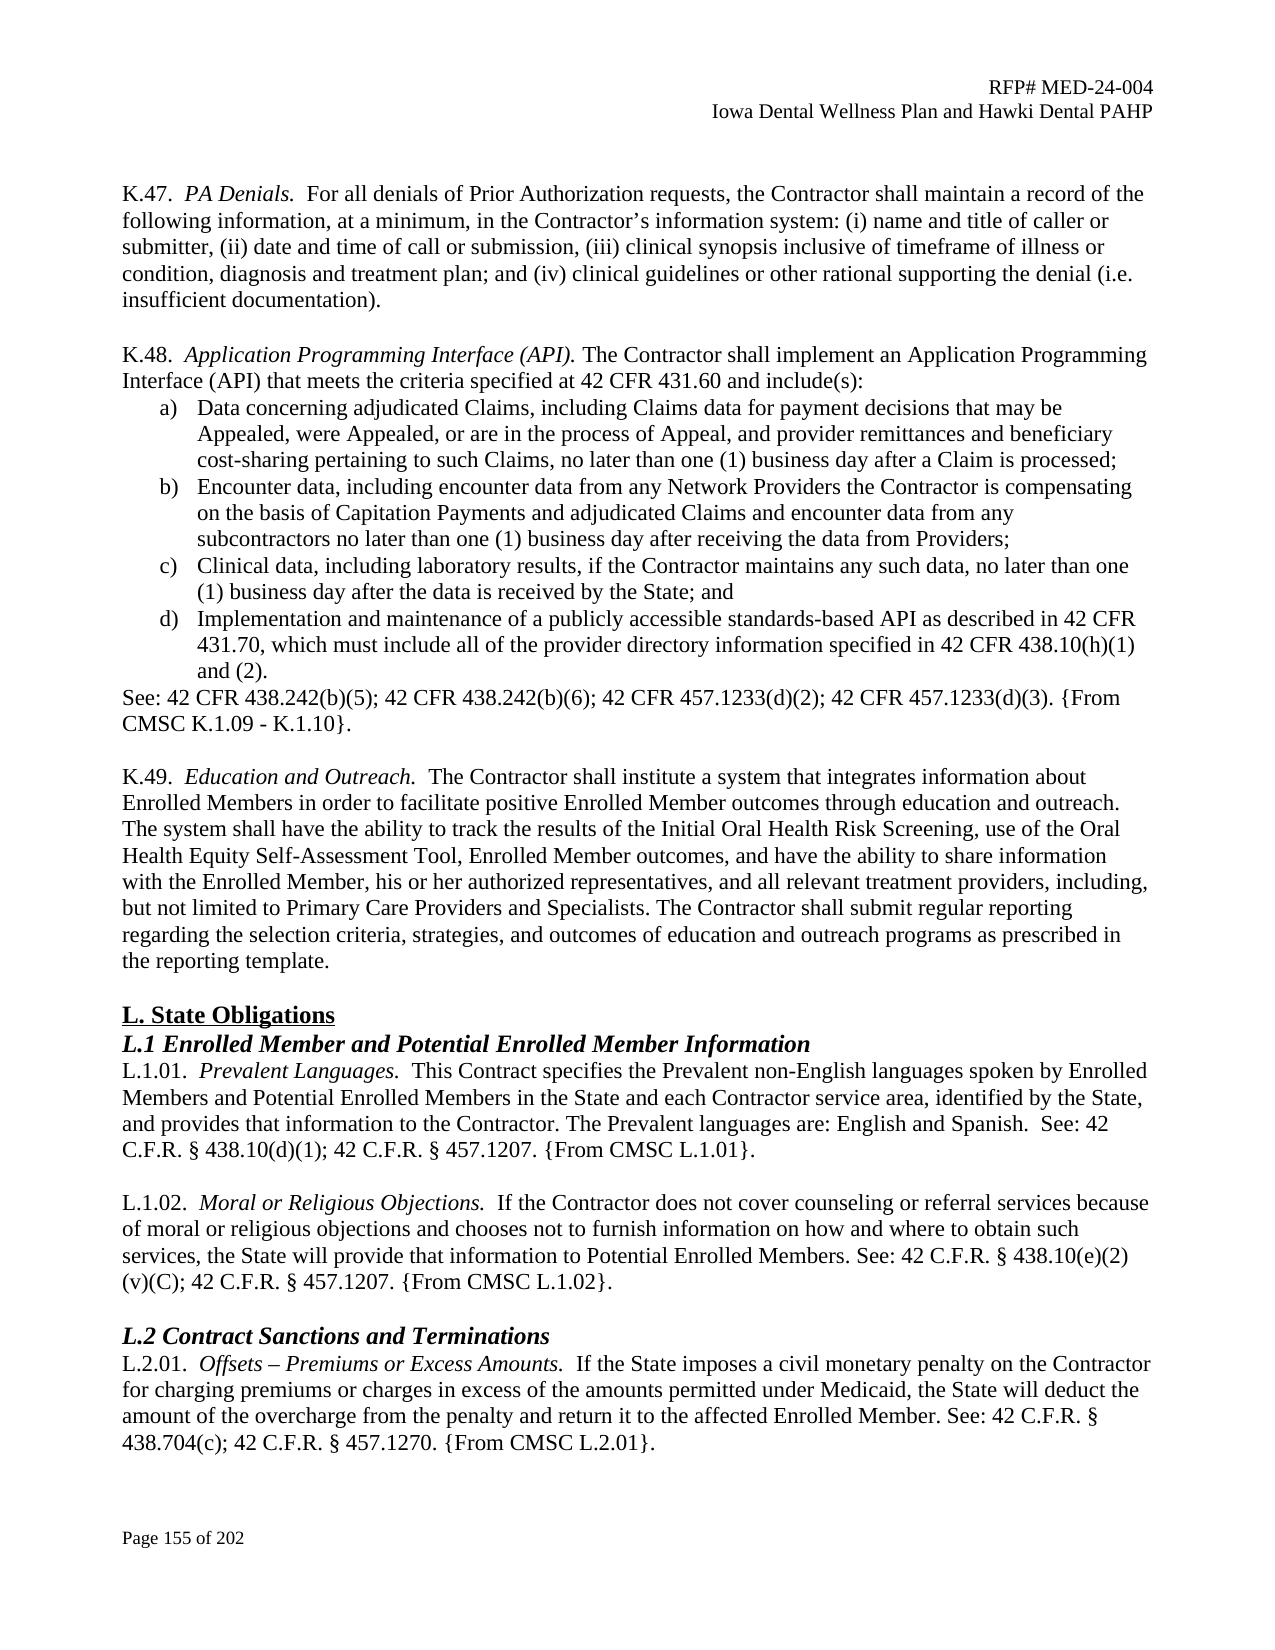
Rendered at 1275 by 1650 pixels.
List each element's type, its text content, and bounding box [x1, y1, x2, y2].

subtitle L.2 Contract Sanctions and Terminations [122, 1321, 1153, 1350]
text K.47. PA Denials. For all denials of Prior Authorization requests, the Contractor shall maintain a record of the following information, at a minimum, in the Contractor’s information system: (i) name and title of caller or submitter, (ii) date and time of call or submission, (iii) clinical synopsis inclusive of timeframe of illness or condition, diagnosis and treatment plan; and (iv) clinical guidelines or other rational supporting the denial (i.e. insufficient documentation). [122, 181, 1153, 312]
list Clinical data, including laboratory results, if the Contractor maintains any such data, no later than one (1) business day after the data is received by the State; and [159, 552, 1153, 604]
list Implementation and maintenance of a publicly accessible standards-based API as described in 42 CFR 431.70, which must include all of the provider directory information specified in 42 CFR 438.10(h)(1) and (2). [159, 604, 1153, 684]
text See: 42 CFR 438.242(b)(5); 42 CFR 438.242(b)(6); 42 CFR 457.1233(d)(2); 42 CFR 457.1233(d)(3). {From CMSC K.1.09 - K.1.10}. [122, 684, 1153, 736]
list Encounter data, including encounter data from any Network Providers the Contractor is compensating on the basis of Capitation Payments and adjudicated Claims and encounter data from any subcontractors no later than one (1) business day after receiving the data from Providers; [159, 473, 1153, 552]
text K.49. Education and Outreach. The Contractor shall institute a system that integrates information about Enrolled Members in order to facilitate positive Enrolled Member outcomes through education and outreach. The system shall have the ability to track the results of the Initial Oral Health Risk Screening, use of the Oral Health Equity Self-Assessment Tool, Enrolled Member outcomes, and have the ability to share information with the Enrolled Member, his or her authorized representatives, and all relevant treatment providers, including, but not limited to Primary Care Providers and Specialists. The Contractor shall submit regular reporting regarding the selection criteria, strategies, and outcomes of education and outreach programs as prescribed in the reporting template. [122, 763, 1153, 973]
subtitle L.1 Enrolled Member and Potential Enrolled Member Information [122, 1029, 1153, 1057]
text L.1.01. Prevalent Languages. This Contract specifies the Prevalent non-English languages spoken by Enrolled Members and Potential Enrolled Members in the State and each Contractor service area, identified by the State, and provides that information to the Contractor. The Prevalent languages are: English and Spanish. See: 42 C.F.R. § 438.10(d)(1); 42 C.F.R. § 457.1207. {From CMSC L.1.01}. [122, 1057, 1153, 1163]
text L.1.02. Moral or Religious Objections. If the Contractor does not cover counseling or referral services because of moral or religious objections and chooses not to furnish information on how and where to obtain such services, the State will provide that information to Potential Enrolled Members. See: 42 C.F.R. § 438.10(e)(2)(v)(C); 42 C.F.R. § 457.1207. {From CMSC L.1.02}. [122, 1189, 1153, 1294]
text L.2.01. Offsets – Premiums or Excess Amounts. If the State imposes a civil monetary penalty on the Contractor for charging premiums or charges in excess of the amounts permitted under Medicaid, the State will deduct the amount of the overcharge from the penalty and return it to the affected Enrolled Member. See: 42 C.F.R. § 438.704(c); 42 C.F.R. § 457.1270. {From CMSC L.2.01}. [122, 1350, 1153, 1455]
subtitle L. State Obligations [122, 1000, 1153, 1029]
list Data concerning adjudicated Claims, including Claims data for payment decisions that may be Appealed, were Appealed, or are in the process of Appeal, and provider remittances and beneficiary cost-sharing pertaining to such Claims, no later than one (1) business day after a Claim is processed; [159, 394, 1153, 473]
text K.48. Application Programming Interface (API). The Contractor shall implement an Application Programming Interface (API) that meets the criteria specified at 42 CFR 431.60 and include(s): [122, 341, 1153, 394]
